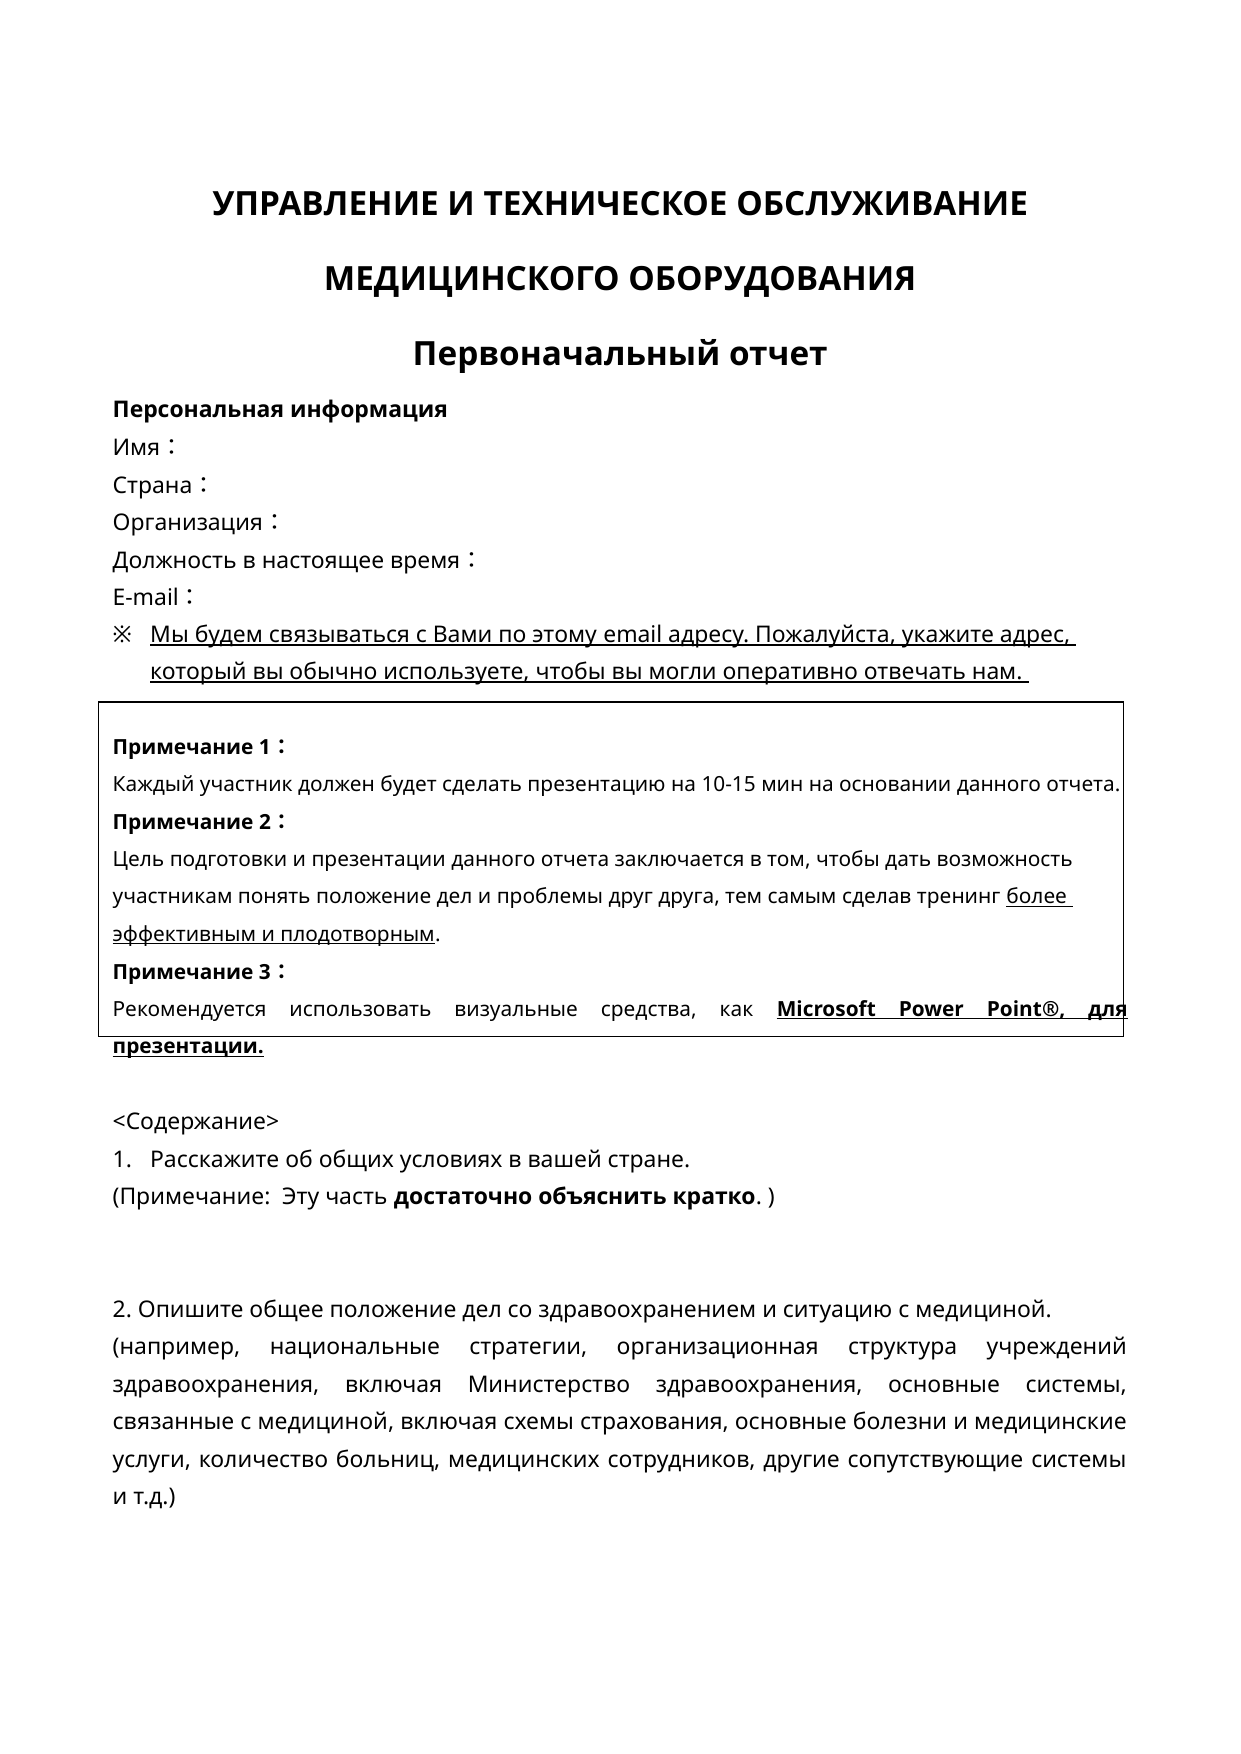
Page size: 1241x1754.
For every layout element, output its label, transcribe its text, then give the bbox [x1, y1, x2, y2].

text Организация： [112, 502, 1128, 539]
list который вы обычно используете, чтобы вы могли оперативно отвечать нам. [150, 652, 1128, 689]
text Первоначальный отчет [112, 314, 1128, 389]
text Примечание 1： [112, 727, 1123, 764]
text E-mail： [112, 577, 1128, 614]
text Персональная информация [112, 389, 1128, 427]
text Примечание 3： [112, 952, 1123, 989]
text <Содержание> [112, 1102, 1128, 1139]
text (Примечание: Эту часть достаточно объяснить кратко. ) [112, 1177, 1128, 1214]
text Каждый участник должен будет сделать презентацию на 10-15 мин на основании данного отчета. [112, 764, 1123, 802]
text УПРАВЛЕНИЕ И ТЕХНИЧЕСКОЕ ОБСЛУЖИВАНИЕ МЕДИЦИНСКОГО ОБОРУДОВАНИЯ [112, 164, 1128, 314]
text Цель подготовки и презентации данного отчета заключается в том, чтобы дать возможность участникам понять положение дел и проблемы друг друга, тем самым сделав тренинг более эффективным и плодотворным. [112, 839, 1123, 952]
text Страна： [112, 464, 1128, 502]
text Имя： [112, 427, 1128, 464]
text 2. Опишите общее положение дел со здравоохранением и ситуацию с медициной. [112, 1289, 1128, 1327]
list Расскажите об общих условиях в вашей стране. [112, 1139, 1128, 1177]
text (например, национальные стратегии, организационная структура учреждений здравоохранения, включая Министерство здравоохранения, основные системы, связанные с медициной, включая схемы страхования, основные болезни и медицинские услуги, количество больниц, медицинских сотрудников, другие сопутствующие системы и т.д.) [112, 1327, 1128, 1514]
text Рекомендуется использовать визуальные средства, как Microsoft Power Point®, для презентации. [112, 989, 1123, 1036]
text Примечание 2： [112, 802, 1123, 839]
text Рекомендуется использовать визуальные средства, как Microsoft Power Point®, для презентации. [112, 1019, 1128, 1064]
list Мы будем связываться с Вами по этому email адресу. Пожалуйста, укажите адрес, [112, 614, 1128, 652]
text Должность в настоящее время： [112, 539, 1128, 577]
